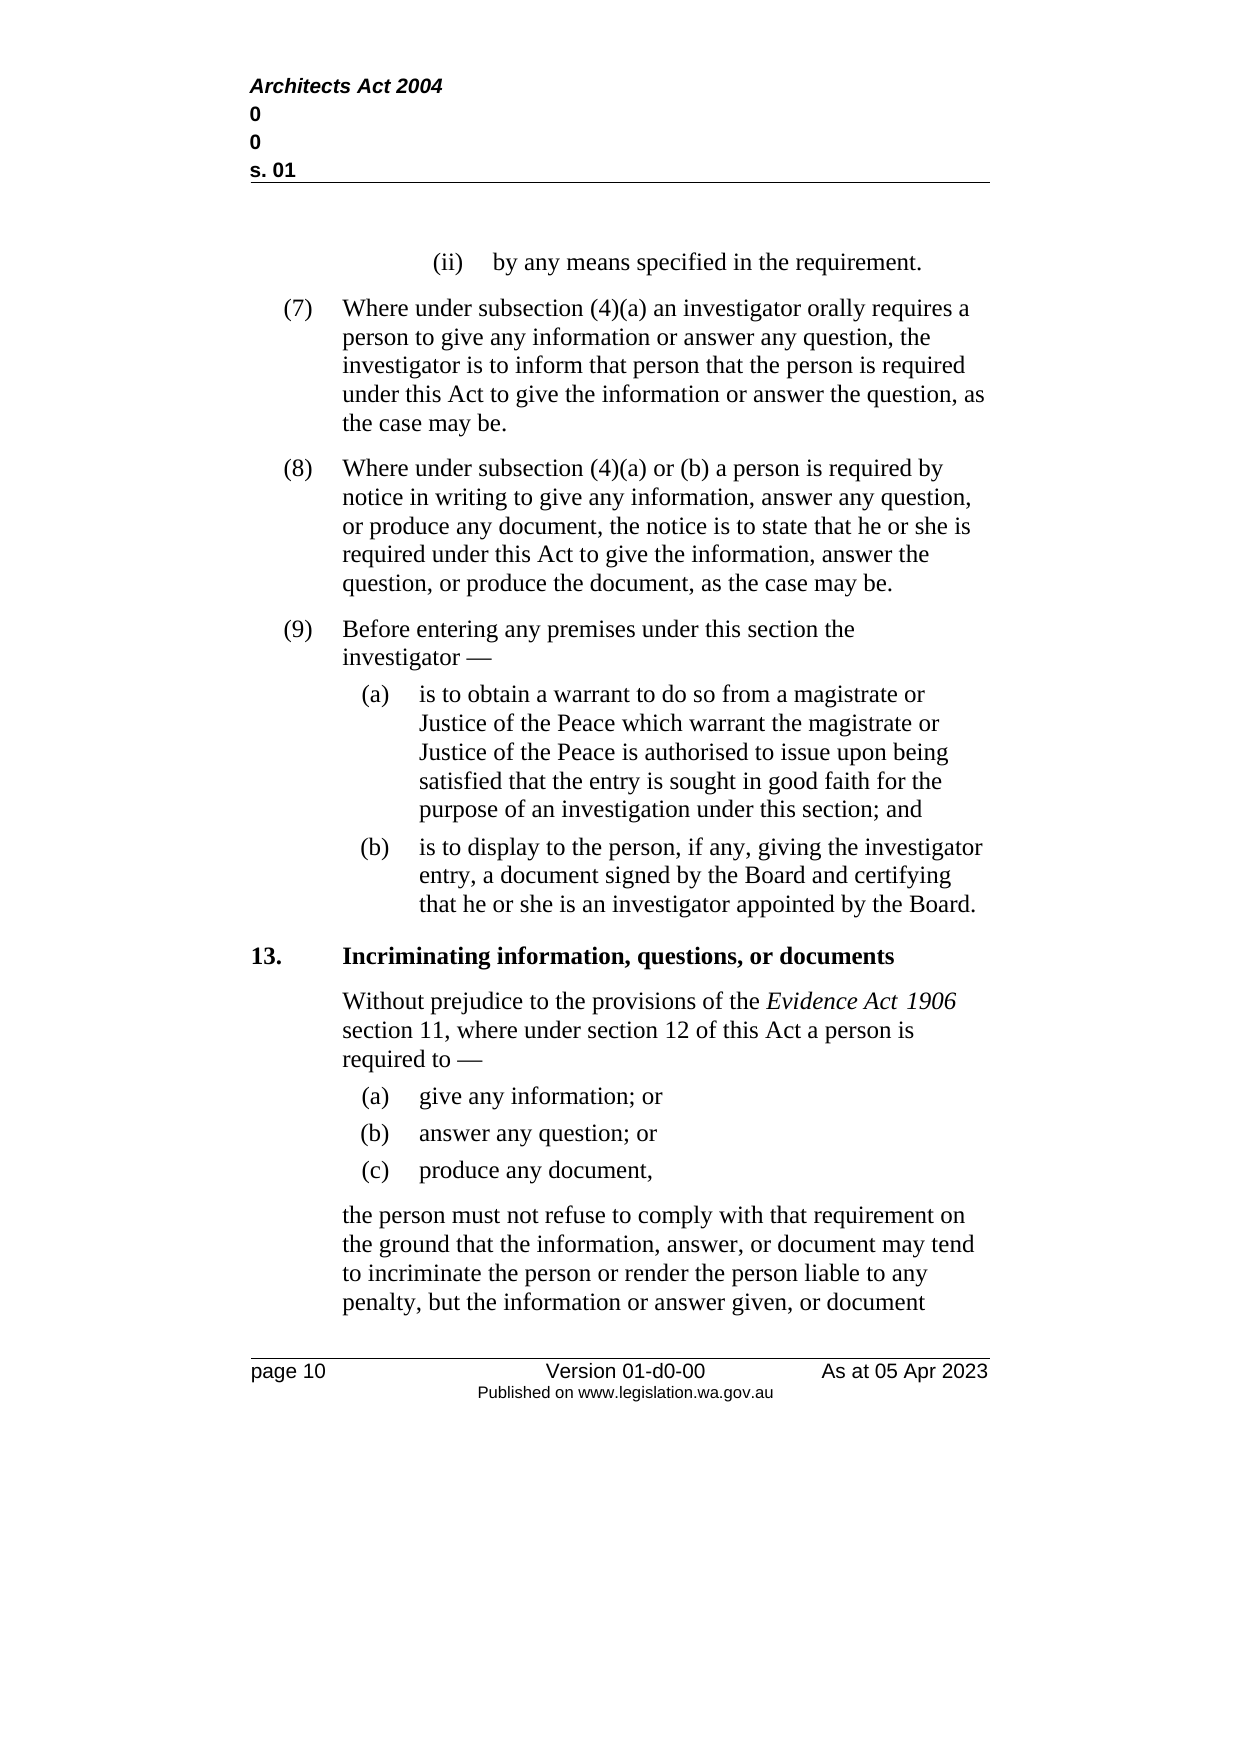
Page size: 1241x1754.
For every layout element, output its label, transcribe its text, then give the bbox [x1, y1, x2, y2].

text (a) is to obtain a warrant to do so from a magistrate or Justice of the Peace which warrant the magistrate or Justice of the Peace is authorised to issue upon being satisfied that the entry is sought in good faith for the purpose of an investigation under this section; and [251, 679, 990, 823]
text (a) give any information; or [251, 1081, 990, 1109]
text (c) produce any document, [251, 1155, 990, 1184]
text (8) Where under subsection (4)(a) or (b) a person is required by notice in writing to give any information, answer any question, or produce any document, the notice is to state that he or she is required under this Act to give the information, answer the question, or produce the document, as the case may be. [251, 453, 990, 597]
text (ii) by any means specified in the requirement. [251, 247, 990, 276]
text (b) is to display to the person, if any, giving the investigator entry, a document signed by the Board and certifying that he or she is an investigator appointed by the Board. [251, 832, 990, 918]
text (b) answer any question; or [251, 1118, 990, 1147]
text (9) Before entering any premises under this section the investigator — [251, 614, 990, 671]
text Without prejudice to the provisions of the Evidence Act 1906 section 11, where under section 12 of this Act a person is required to — [251, 986, 990, 1072]
text (7) Where under subsection (4)(a) an investigator orally requires a person to give any information or answer any question, the investigator is to inform that person that the person is required under this Act to give the information or answer the question, as the case may be. [251, 293, 990, 437]
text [251, 1200, 990, 1315]
subtitle 13. Incriminating information, questions, or documents [251, 941, 990, 969]
